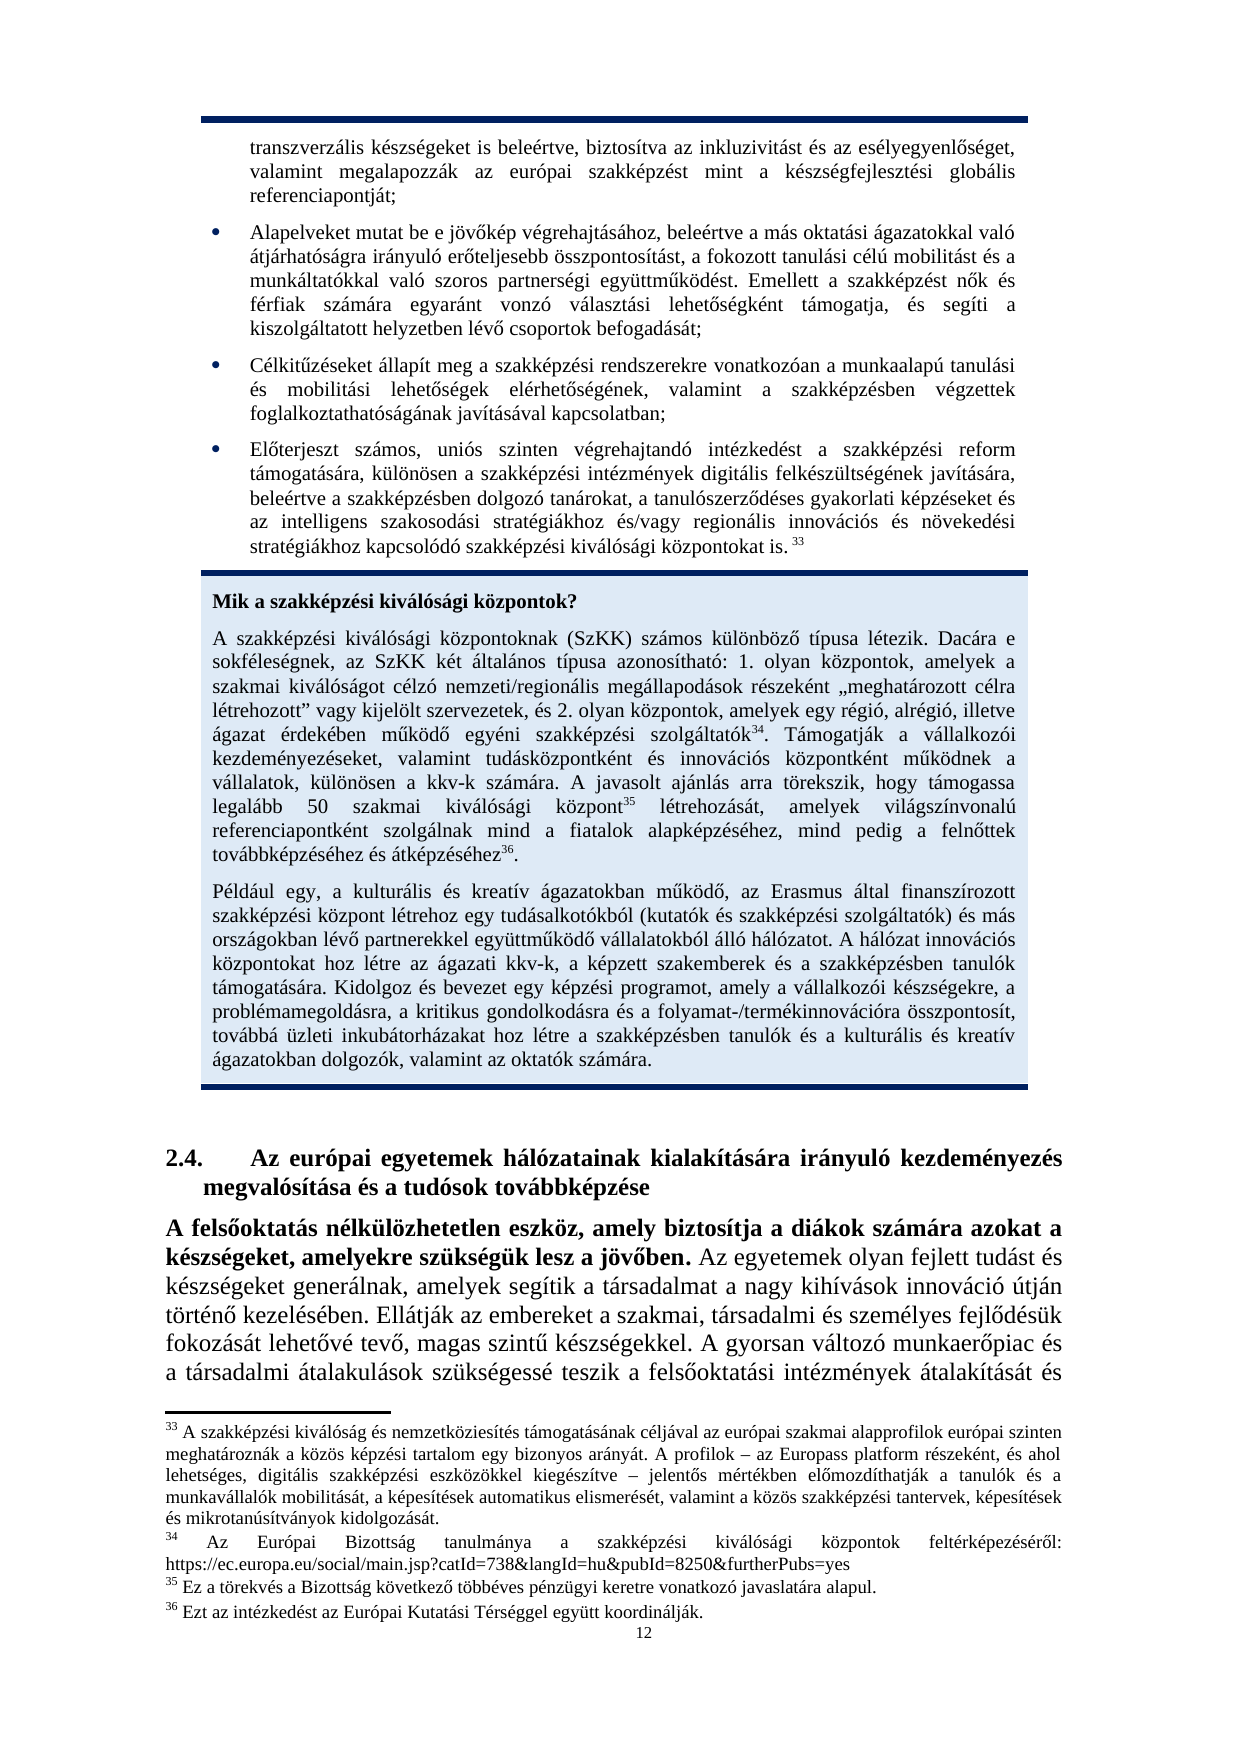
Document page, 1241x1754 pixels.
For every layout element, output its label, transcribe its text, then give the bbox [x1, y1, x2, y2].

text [165, 1213, 1063, 1386]
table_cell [201, 123, 1028, 570]
table_cell Mik a szakképzési kiválósági központok? A szakképzési kiválósági központoknak (SzKK) számos különböző típusa létezik. Dacára e sokféleségnek, az SzKK két általános típusa azonosítható: 1. olyan központok, amelyek a szakmai kiválóságot célzó nemzeti/regionális megállapodások részeként „meghatározott célra létrehozott” vagy kijelölt szervezetek, és 2. olyan központok, amelyek egy régió, alrégió, illetve ágazat érdekében működő egyéni szakképzési szolgáltatók. Támogatják a vállalkozói kezdeményezéseket, valamint tudásközpontként és innovációs központként működnek a vállalatok, különösen a kkv-k számára. A javasolt ajánlás arra törekszik, hogy támogassa legalább 50 szakmai kiválósági központ létrehozását, amelyek világszínvonalú referenciapontként szolgálnak mind a fiatalok alapképzéséhez, mind pedig a felnőttek továbbképzéséhez és átképzéséhez. Például egy, a kulturális és kreatív ágazatokban működő, az Erasmus által finanszírozott szakképzési központ létrehoz egy tudásalkotókból (kutatók és szakképzési szolgáltatók) és más országokban lévő partnerekkel együttműködő vállalatokból álló hálózatot. A hálózat innovációs központokat hoz létre az ágazati kkv-k, a képzett szakemberek és a szakképzésben tanulók támogatására. Kidolgoz és bevezet egy képzési programot, amely a vállalkozói készségekre, a problémamegoldásra, a kritikus gondolkodásra és a folyamat-/termékinnovációra összpontosít, továbbá üzleti inkubátorházakat hoz létre a szakképzésben tanulók és a kulturális és kreatív ágazatokban dolgozók, valamint az oktatók számára. [201, 576, 1028, 1083]
subtitle Az európai egyetemek hálózatainak kialakítására irányuló kezdeményezés megvalósítása és a tudósok továbbképzése [165, 1143, 1063, 1201]
